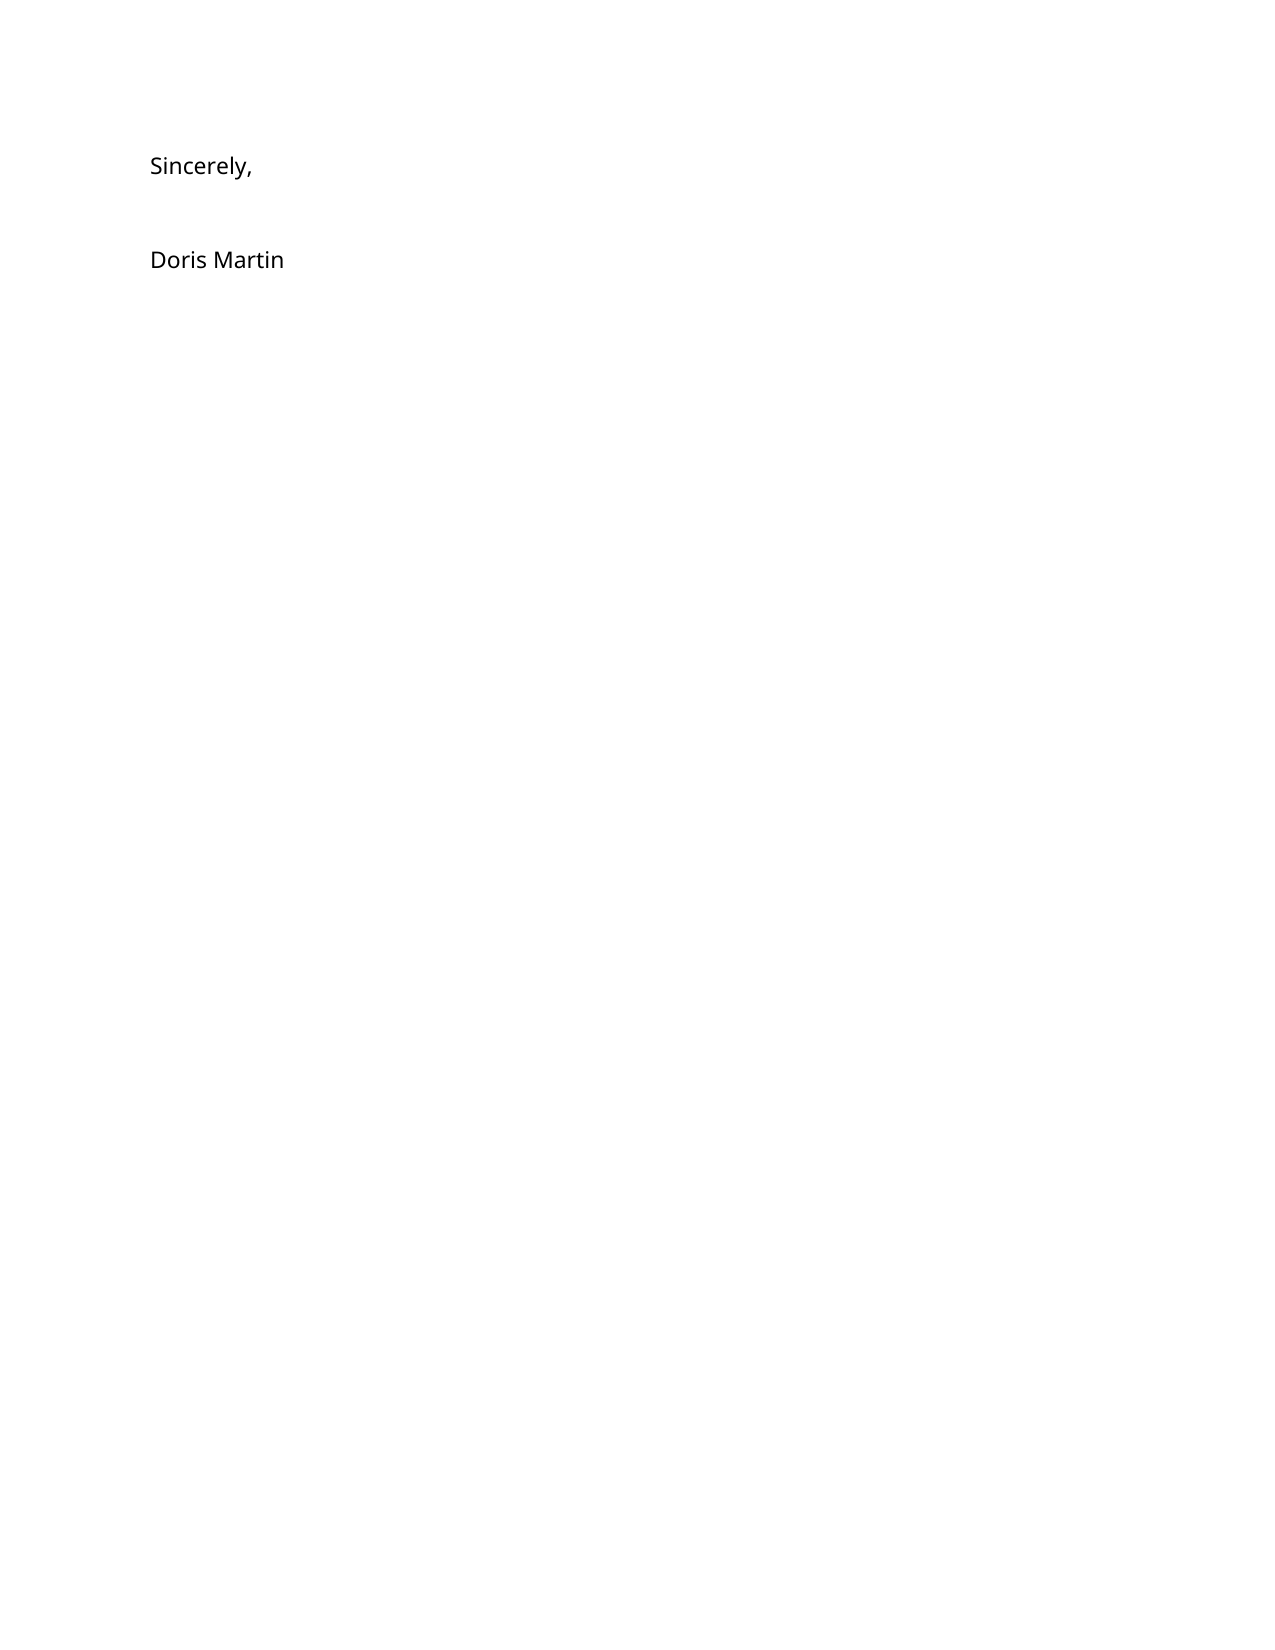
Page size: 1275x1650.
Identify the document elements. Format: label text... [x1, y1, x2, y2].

text Sincerely, [150, 150, 1059, 181]
text Doris Martin [150, 244, 1059, 275]
